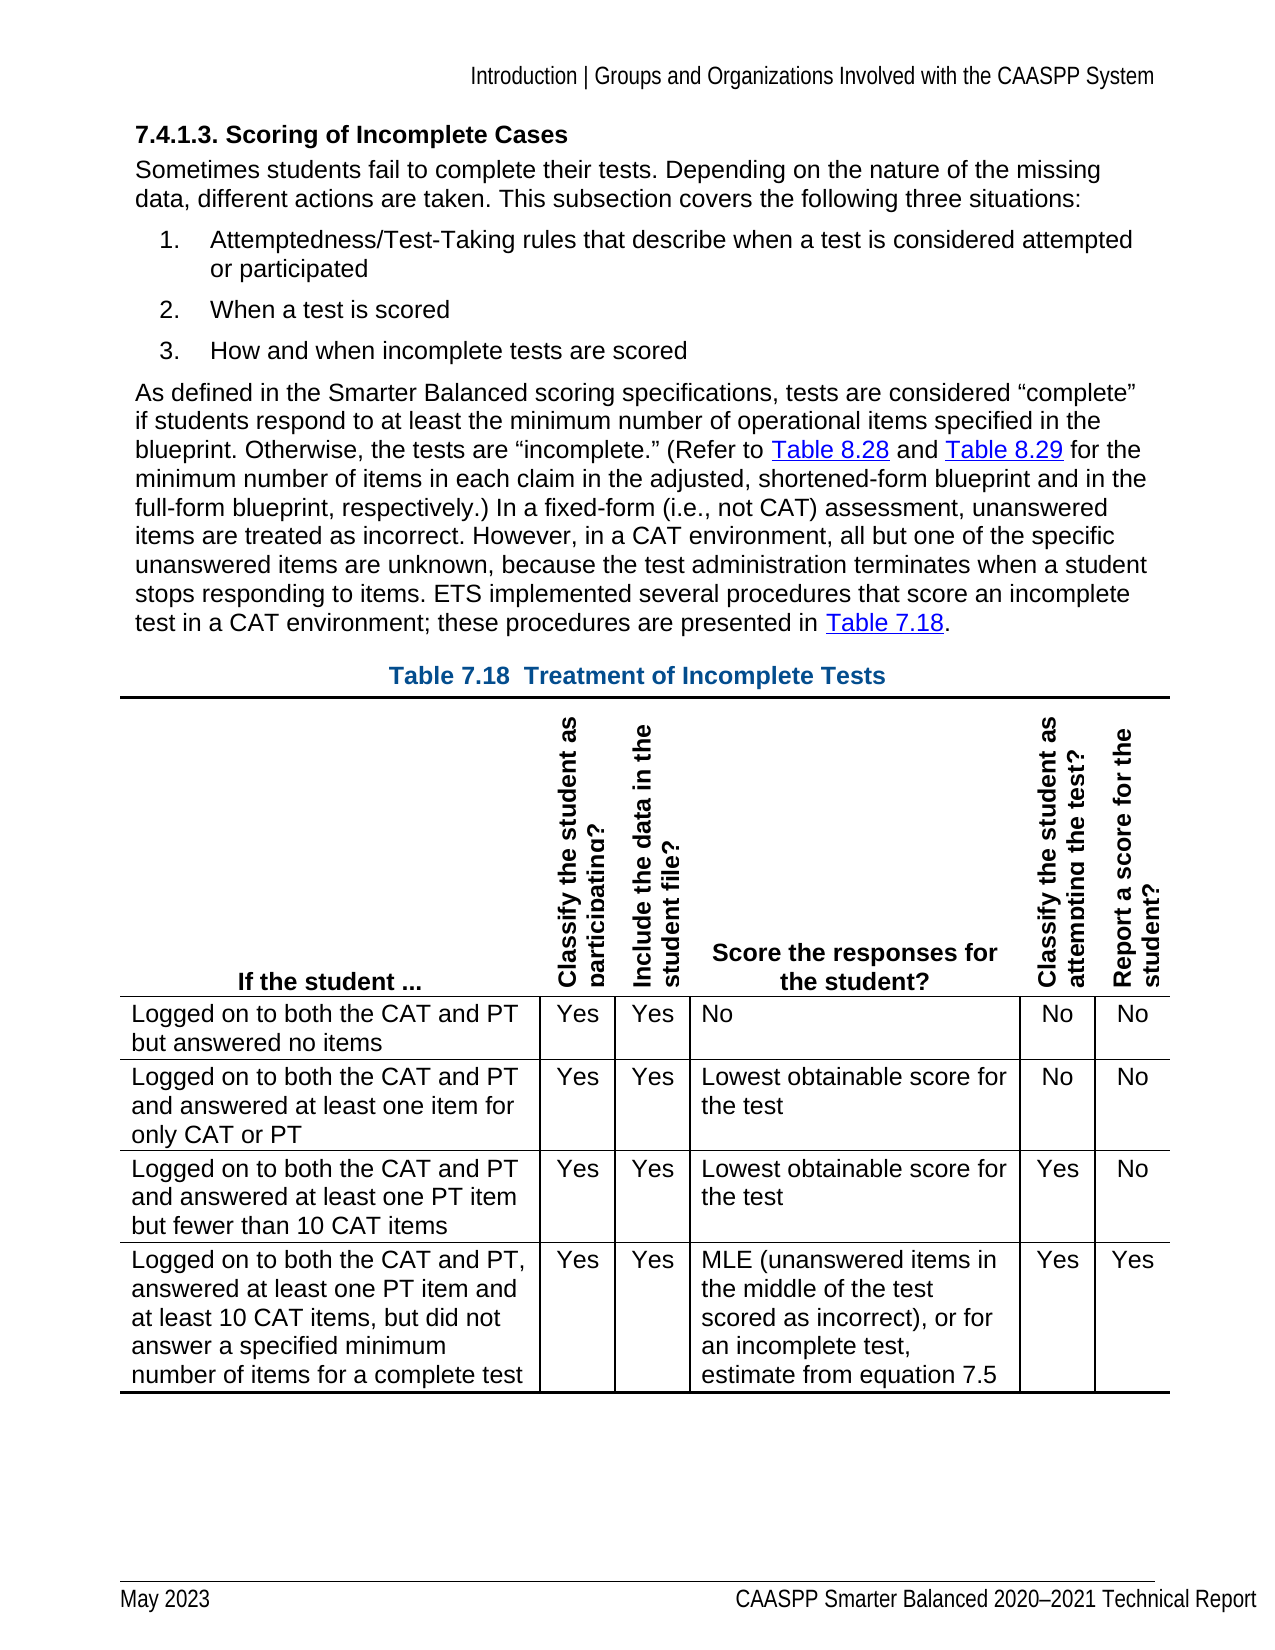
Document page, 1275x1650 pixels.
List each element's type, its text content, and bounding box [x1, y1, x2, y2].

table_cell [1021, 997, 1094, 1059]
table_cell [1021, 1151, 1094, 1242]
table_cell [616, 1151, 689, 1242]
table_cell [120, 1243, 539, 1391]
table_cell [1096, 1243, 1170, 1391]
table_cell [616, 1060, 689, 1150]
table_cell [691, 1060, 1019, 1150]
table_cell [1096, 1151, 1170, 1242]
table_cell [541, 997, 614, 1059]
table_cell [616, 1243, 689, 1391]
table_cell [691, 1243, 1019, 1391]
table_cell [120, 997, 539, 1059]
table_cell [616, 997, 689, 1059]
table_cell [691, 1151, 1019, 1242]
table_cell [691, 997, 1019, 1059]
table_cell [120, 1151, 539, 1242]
text Sometimes students fail to complete their tests. Depending on the nature of the missing data, different actions are taken. This subsection covers the following three situations: [135, 155, 1155, 212]
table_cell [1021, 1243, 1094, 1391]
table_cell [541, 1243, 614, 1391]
list When a test is scored [180, 295, 1155, 324]
list How and when incomplete tests are scored [180, 336, 1155, 365]
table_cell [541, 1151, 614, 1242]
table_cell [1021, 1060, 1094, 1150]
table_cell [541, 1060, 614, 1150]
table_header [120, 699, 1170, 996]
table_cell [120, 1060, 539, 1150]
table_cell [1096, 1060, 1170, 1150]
list Attemptedness/Test-Taking rules that describe when a test is considered attempted or participated [180, 225, 1155, 282]
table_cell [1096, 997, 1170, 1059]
subtitle Scoring of Incomplete Cases [135, 120, 1155, 149]
